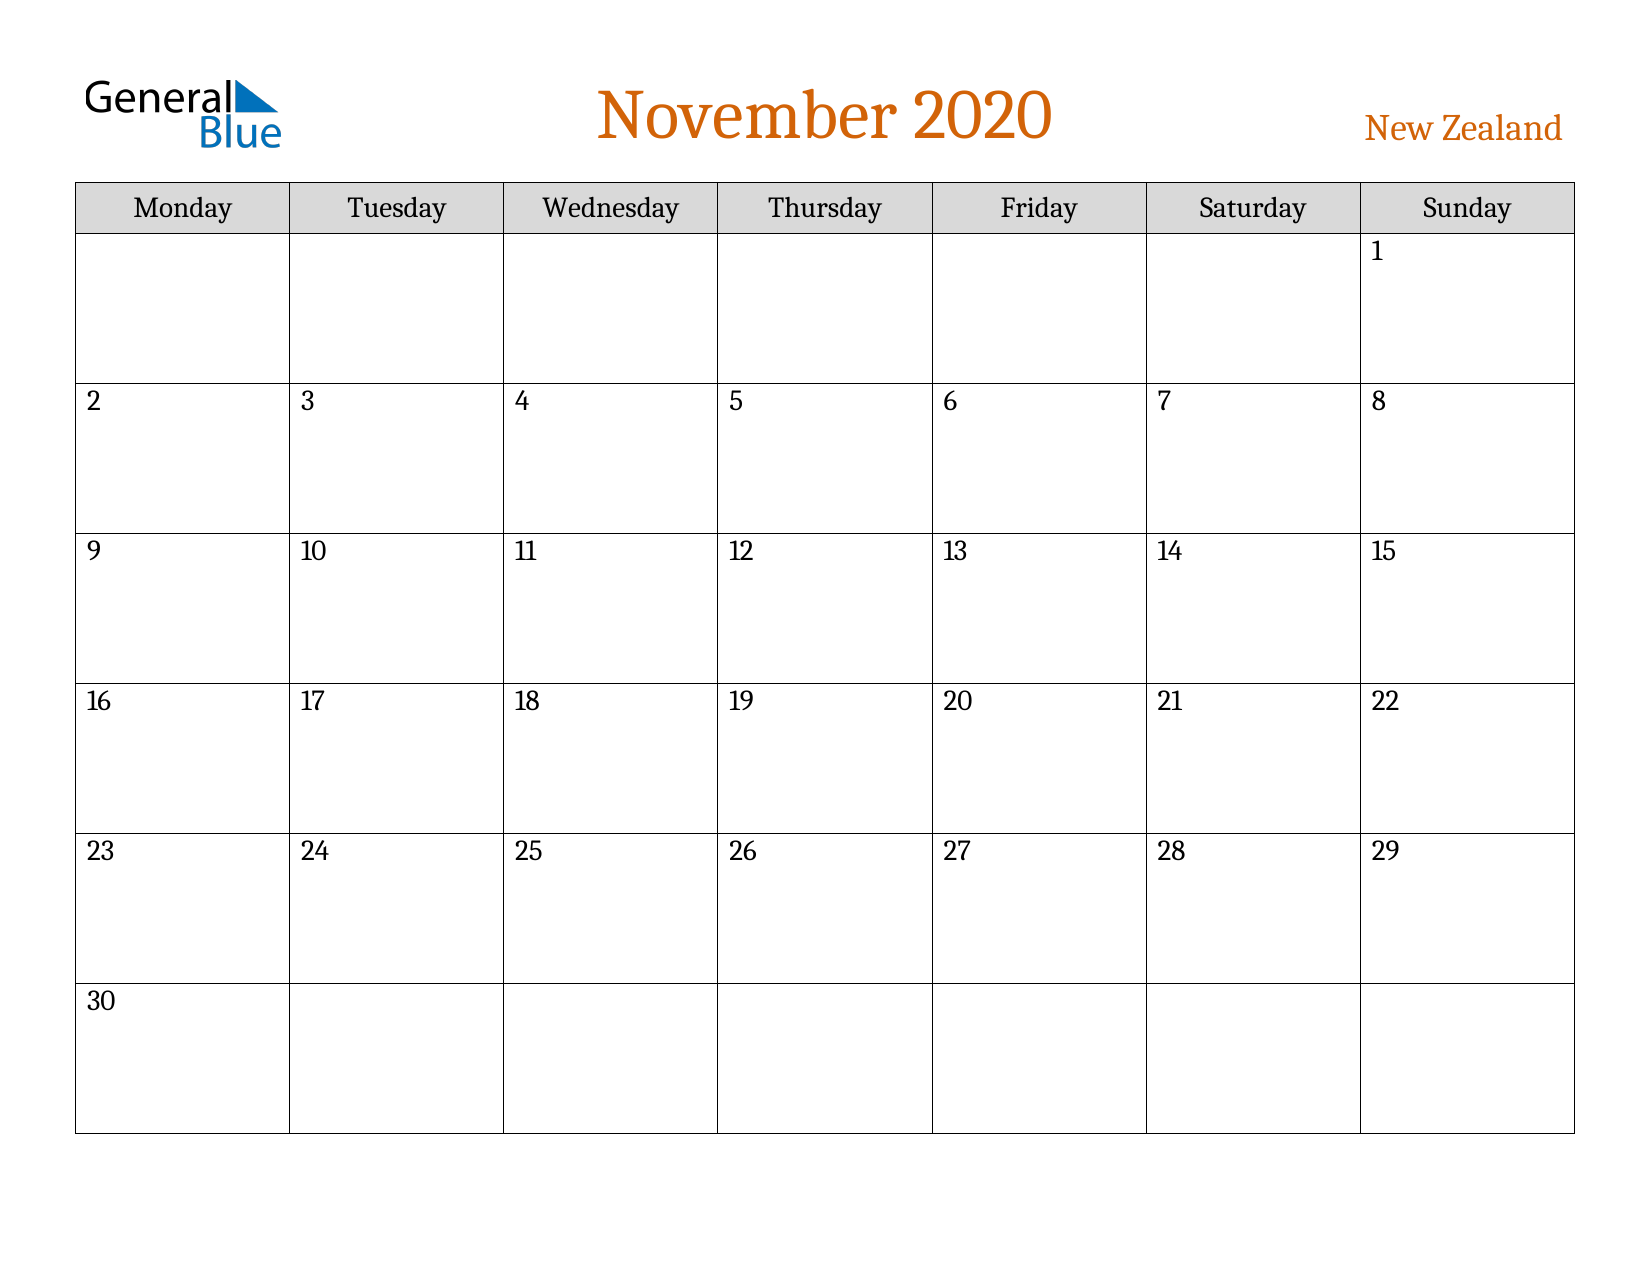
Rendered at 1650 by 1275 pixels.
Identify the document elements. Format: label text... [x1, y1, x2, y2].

table_cell 5 [718, 384, 932, 420]
table_cell 8 [1361, 384, 1574, 420]
table_cell 2 [76, 384, 289, 420]
table_cell [718, 570, 932, 683]
table_cell 1 [1361, 234, 1574, 270]
table_cell [76, 870, 289, 983]
table_cell [76, 720, 289, 833]
table_cell 4 [504, 384, 717, 420]
table_cell [504, 570, 717, 683]
table_cell 10 [290, 534, 503, 570]
table_cell [933, 984, 1146, 1020]
table_cell 21 [1147, 684, 1360, 720]
table_cell [718, 420, 932, 533]
table_cell 7 [1147, 384, 1360, 420]
table_cell [1147, 234, 1360, 270]
table_cell [1361, 870, 1574, 983]
table_cell [1361, 270, 1574, 383]
table_cell [504, 984, 717, 1020]
table_cell Sunday [1361, 183, 1574, 233]
table_cell [718, 870, 932, 983]
table_cell 12 [718, 534, 932, 570]
table_cell [718, 270, 932, 383]
table_cell 28 [1147, 834, 1360, 870]
table_cell [504, 870, 717, 983]
table_cell 17 [290, 684, 503, 720]
table_cell [290, 234, 503, 270]
table_cell [718, 984, 932, 1020]
table_cell [1361, 1020, 1574, 1133]
table_cell [504, 234, 717, 270]
table_cell [933, 234, 1146, 270]
table_cell 3 [290, 384, 503, 420]
table_cell [1361, 984, 1574, 1020]
table_cell [933, 1020, 1146, 1133]
table_cell 25 [504, 834, 717, 870]
table_cell Monday [76, 183, 289, 233]
table_cell Thursday [718, 183, 932, 233]
table_cell [76, 270, 289, 383]
table_cell 23 [76, 834, 289, 870]
table_cell 11 [504, 534, 717, 570]
table_cell 22 [1361, 684, 1574, 720]
table_cell [1361, 720, 1574, 833]
table_cell [718, 234, 932, 270]
table_cell 14 [1147, 534, 1360, 570]
table_cell [76, 420, 289, 533]
table_cell [933, 420, 1146, 533]
table_cell 19 [718, 684, 932, 720]
table_cell [290, 1020, 503, 1133]
table_header [76, 75, 503, 182]
table_cell [504, 1020, 717, 1133]
table_cell [718, 1020, 932, 1133]
table_cell Friday [933, 183, 1146, 233]
table_cell 26 [718, 834, 932, 870]
table_header November 2020 [504, 75, 1146, 182]
table_cell 24 [290, 834, 503, 870]
table_cell [290, 270, 503, 383]
table_cell [1147, 720, 1360, 833]
table_cell [290, 984, 503, 1020]
table_cell [718, 720, 932, 833]
table_cell 20 [933, 684, 1146, 720]
table_cell [504, 420, 717, 533]
table_cell Saturday [1147, 183, 1360, 233]
table_cell [1361, 420, 1574, 533]
table_cell 18 [504, 684, 717, 720]
table_cell 27 [933, 834, 1146, 870]
table_cell 29 [1361, 834, 1574, 870]
picture [86, 80, 281, 148]
table_cell [1147, 570, 1360, 683]
table_cell [504, 270, 717, 383]
table_cell 9 [76, 534, 289, 570]
table_cell [1147, 984, 1360, 1020]
table_cell [1147, 1020, 1360, 1133]
table_cell [504, 720, 717, 833]
table_cell Wednesday [504, 183, 717, 233]
table_cell 6 [933, 384, 1146, 420]
table_cell [1147, 270, 1360, 383]
table_cell [290, 720, 503, 833]
table_cell [290, 870, 503, 983]
table_cell [290, 420, 503, 533]
table_header New Zealand [1146, 75, 1574, 182]
table_cell [933, 570, 1146, 683]
table_cell [76, 570, 289, 683]
table_cell [933, 720, 1146, 833]
table_cell [1147, 870, 1360, 983]
table_cell [933, 870, 1146, 983]
table_cell Tuesday [290, 183, 503, 233]
table_cell [1147, 420, 1360, 533]
table_cell [76, 1020, 289, 1133]
table_cell 13 [933, 534, 1146, 570]
table_cell 16 [76, 684, 289, 720]
table_cell 15 [1361, 534, 1574, 570]
table_cell [76, 234, 289, 270]
table_cell [1361, 570, 1574, 683]
table_cell [290, 570, 503, 683]
table_cell [933, 270, 1146, 383]
table_cell 30 [76, 984, 289, 1020]
